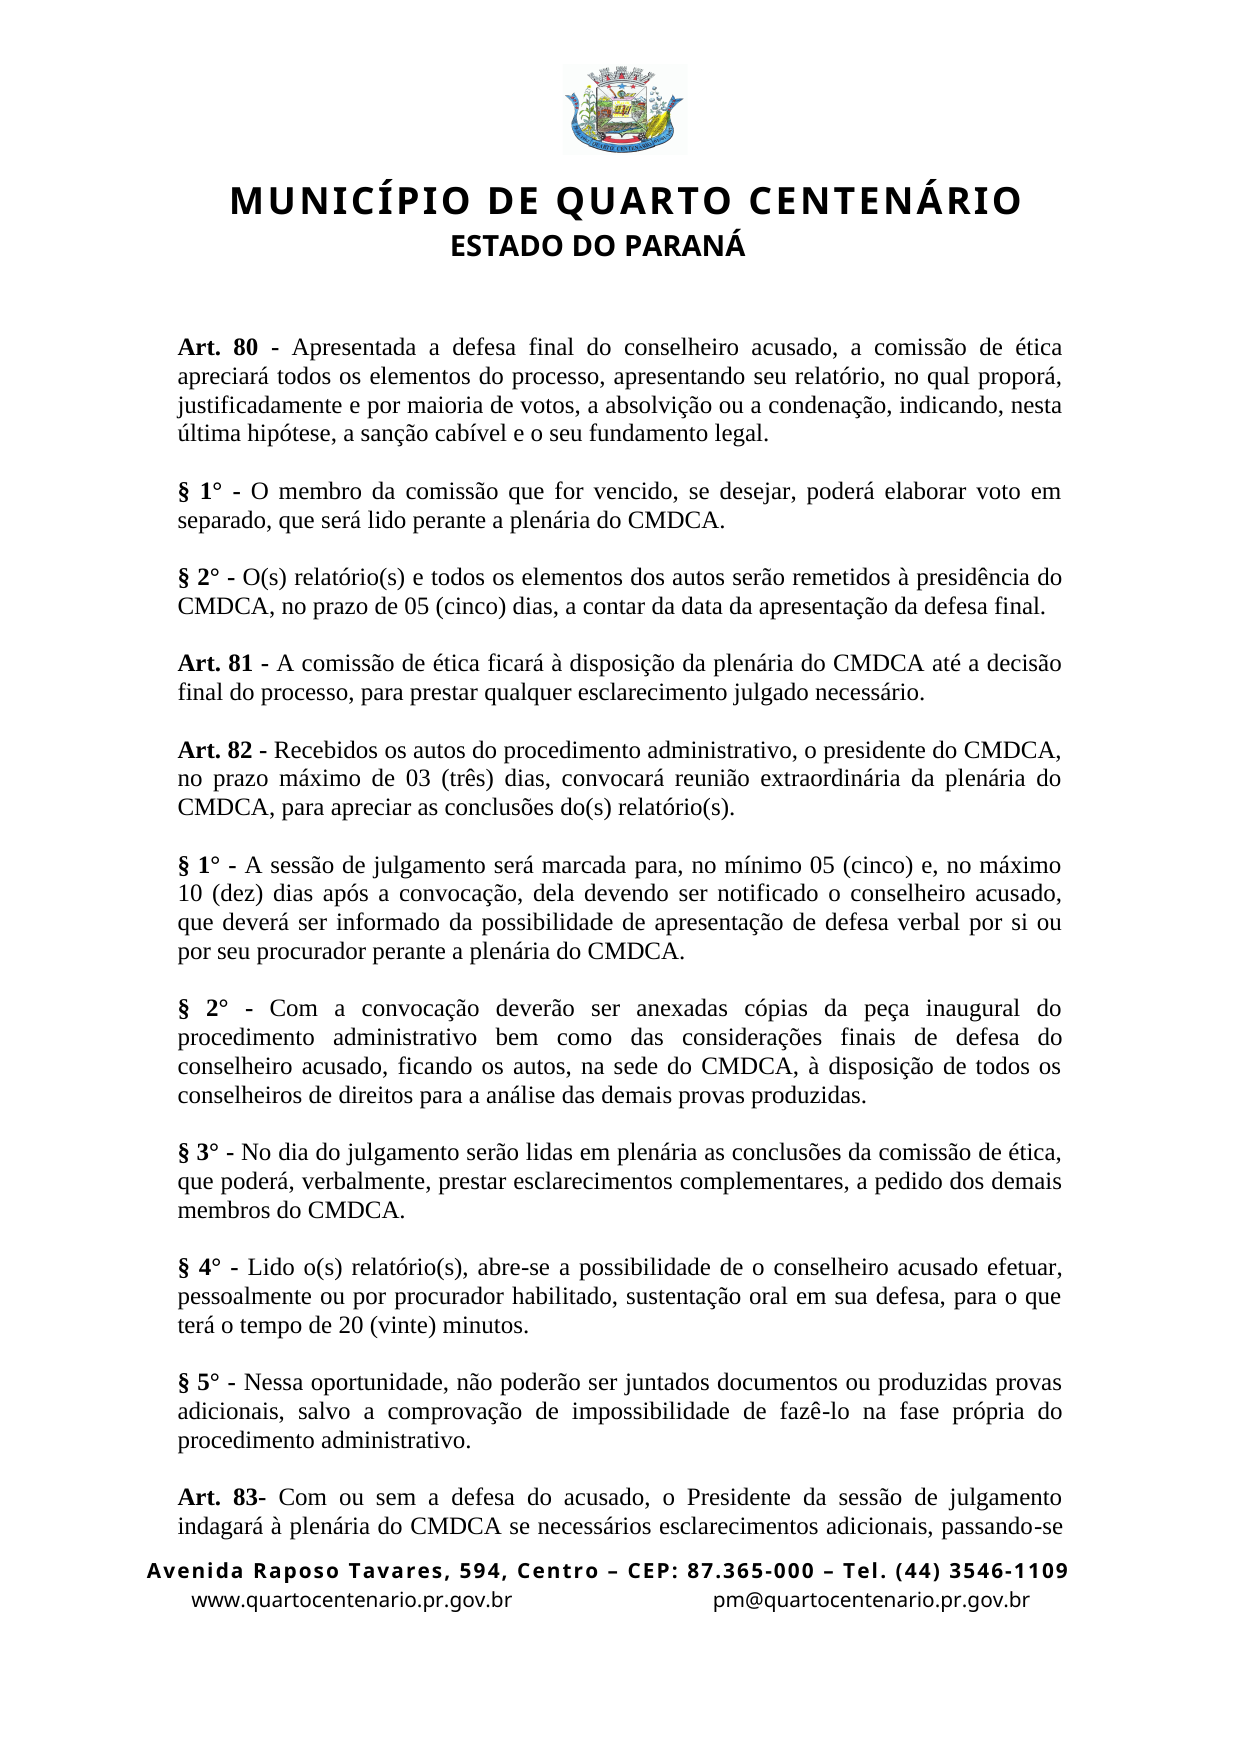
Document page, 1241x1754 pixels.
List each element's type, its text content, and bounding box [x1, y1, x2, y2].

picture [562, 64, 688, 155]
text § 5° - Nessa oportunidade, não poderão ser juntados documentos ou produzidas provas adicionais, salvo a comprovação de impossibilidade de fazê-lo na fase própria do procedimento administrativo. [177, 1367, 1063, 1453]
text § 2° - Com a convocação deverão ser anexadas cópias da peça inaugural do procedimento administrativo bem como das considerações finais de defesa do conselheiro acusado, ficando os autos, na sede do CMDCA, à disposição de todos os conselheiros de direitos para a análise das demais provas produzidas. [177, 993, 1063, 1108]
text § 1° - A sessão de julgamento será marcada para, no mínimo 05 (cinco) e, no máximo 10 (dez) dias após a convocação, dela devendo ser notificado o conselheiro acusado, que deverá ser informado da possibilidade de apresentação de defesa verbal por si ou por seu procurador perante a plenária do CMDCA. [177, 850, 1063, 965]
text § 1° - O membro da comissão que for vencido, se desejar, poderá elaborar voto em separado, que será lido perante a plenária do CMDCA. [177, 476, 1063, 533]
text Art. 81 - A comissão de ética ficará à disposição da plenária do CMDCA até a decisão final do processo, para prestar qualquer esclarecimento julgado necessário. [177, 648, 1063, 706]
text § 2° - O(s) relatório(s) e todos os elementos dos autos serão remetidos à presidência do CMDCA, no prazo de 05 (cinco) dias, a contar da data da apresentação da defesa final. [177, 562, 1063, 620]
text Art. 80 - Apresentada a defesa final do conselheiro acusado, a comissão de ética apreciará todos os elementos do processo, apresentando seu relatório, no qual proporá, justificadamente e por maioria de votos, a absolvição ou a condenação, indicando, nesta última hipótese, a sanção cabível e o seu fundamento legal. [177, 332, 1063, 447]
text § 4° - Lido o(s) relatório(s), abre-se a possibilidade de o conselheiro acusado efetuar, pessoalmente ou por procurador habilitado, sustentação oral em sua defesa, para o que terá o tempo de 20 (vinte) minutos. [177, 1252, 1063, 1338]
text § 3° - No dia do julgamento serão lidas em plenária as conclusões da comissão de ética, que poderá, verbalmente, prestar esclarecimentos complementares, a pedido dos demais membros do CMDCA. [177, 1137, 1063, 1223]
text Art. 82 - Recebidos os autos do procedimento administrativo, o presidente do CMDCA, no prazo máximo de 03 (três) dias, convocará reunião extraordinária da plenária do CMDCA, para apreciar as conclusões do(s) relatório(s). [177, 735, 1063, 821]
